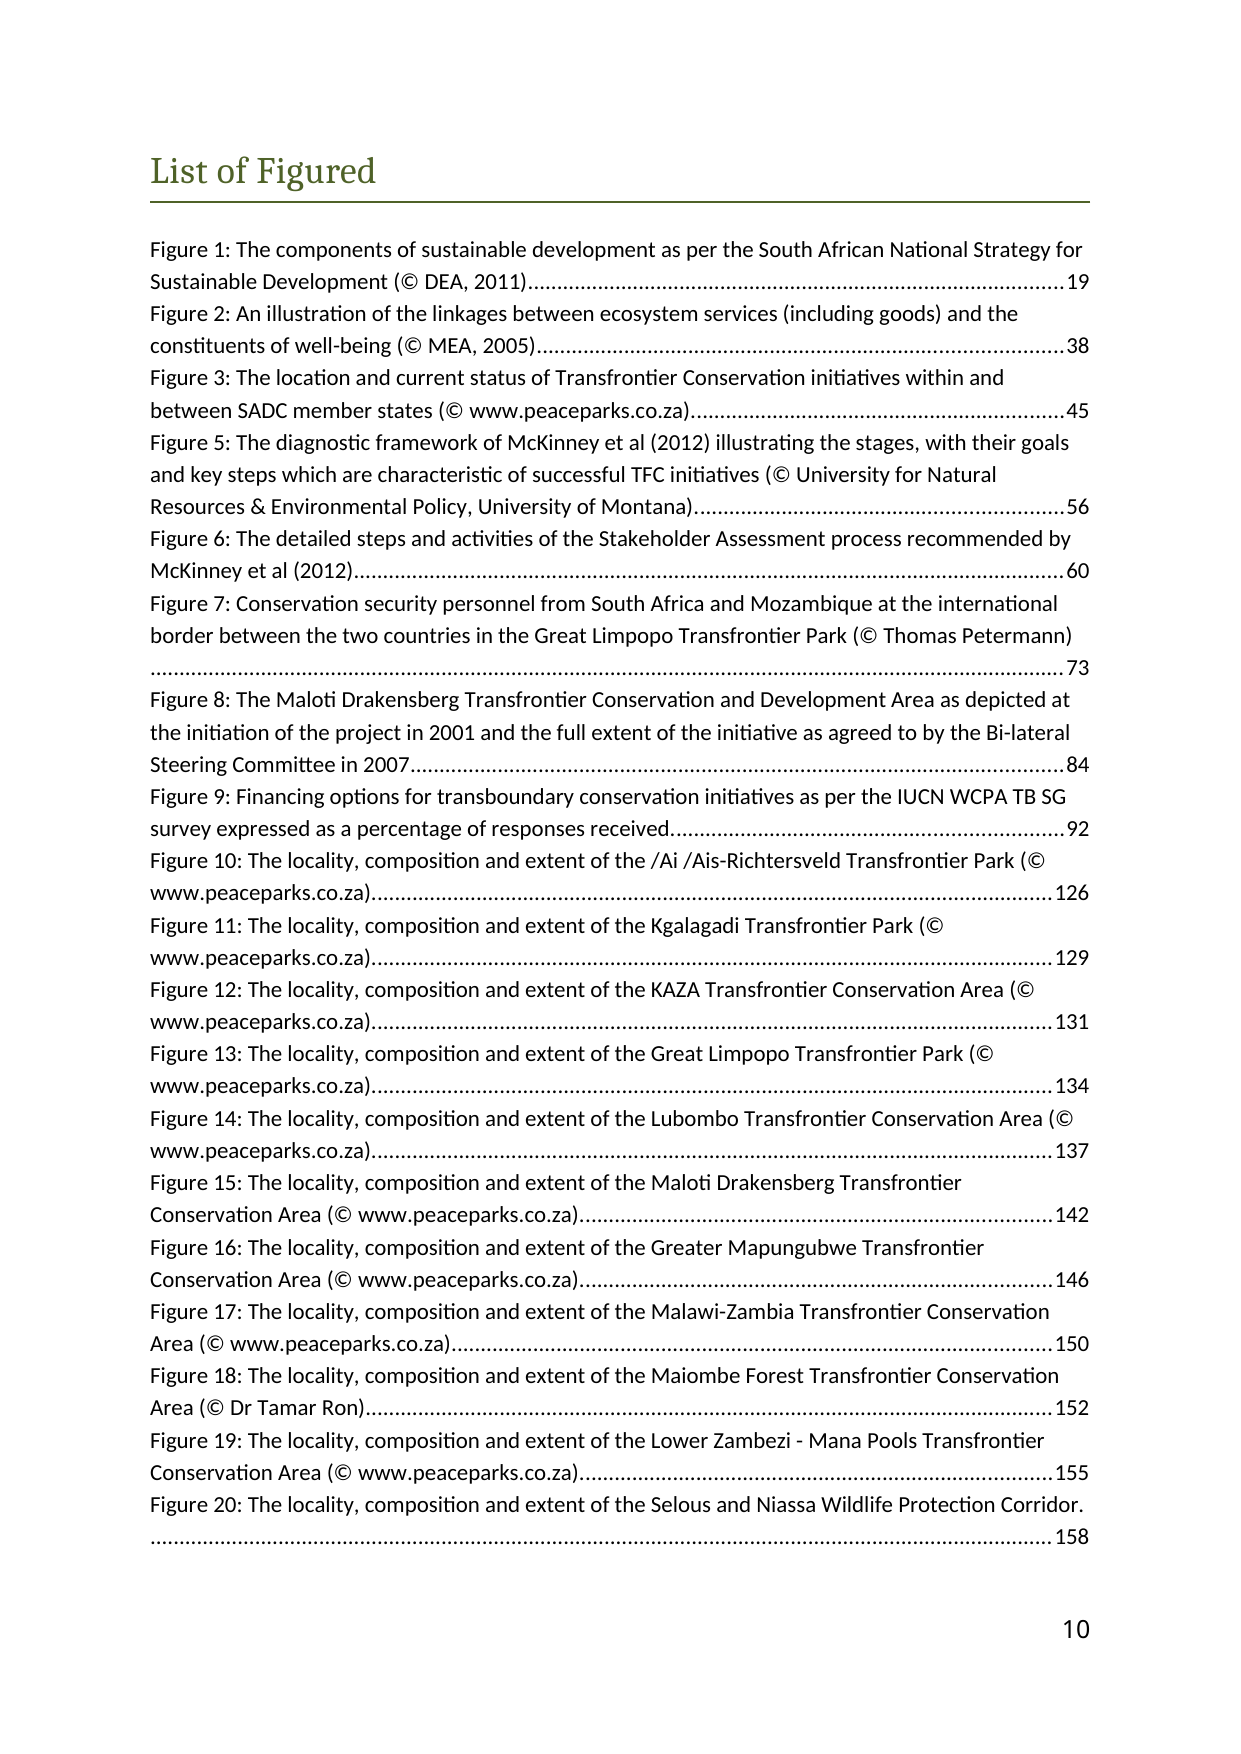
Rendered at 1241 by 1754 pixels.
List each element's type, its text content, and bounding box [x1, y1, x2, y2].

text Figure 14: The locality, composition and extent of the Lubombo Transfrontier Conservation Area (© www.peaceparks.co.za). 137 [150, 1104, 1090, 1164]
text Figure 7: Conservation security personnel from South Africa and Mozambique at the international border between the two countries in the Great Limpopo Transfrontier Park (© Thomas Petermann) 73 [150, 589, 1090, 681]
text Figure 6: The detailed steps and activities of the Stakeholder Assessment process recommended by McKinney et al (2012) 60 [150, 524, 1090, 585]
text Figure 19: The locality, composition and extent of the Lower Zambezi - Mana Pools Transfrontier Conservation Area (© www.peaceparks.co.za). 155 [150, 1426, 1090, 1486]
title List of Figured [150, 150, 1090, 201]
text Figure 18: The locality, composition and extent of the Maiombe Forest Transfrontier Conservation Area (© Dr Tamar Ron) 152 [150, 1361, 1090, 1422]
text Figure 3: The location and current status of Transfrontier Conservation initiatives within and between SADC member states (© www.peaceparks.co.za). 45 [150, 363, 1090, 424]
text Figure 9: Financing options for transboundary conservation initiatives as per the IUCN WCPA TB SG survey expressed as a percentage of responses received. 92 [150, 782, 1090, 842]
text Figure 17: The locality, composition and extent of the Malawi-Zambia Transfrontier Conservation Area (© www.peaceparks.co.za). 150 [150, 1297, 1090, 1357]
text Figure 20: The locality, composition and extent of the Selous and Niassa Wildlife Protection Corridor. 158 [150, 1490, 1090, 1550]
text Figure 2: An illustration of the linkages between ecosystem services (including goods) and the constituents of well-being (© MEA, 2005) 38 [150, 299, 1090, 359]
text Figure 16: The locality, composition and extent of the Greater Mapungubwe Transfrontier Conservation Area (© www.peaceparks.co.za). 146 [150, 1233, 1090, 1293]
text Figure 1: The components of sustainable development as per the South African National Strategy for Sustainable Development (© DEA, 2011) 19 [150, 235, 1090, 295]
text Figure 12: The locality, composition and extent of the KAZA Transfrontier Conservation Area (© www.peaceparks.co.za). 131 [150, 975, 1090, 1035]
text Figure 15: The locality, composition and extent of the Maloti Drakensberg Transfrontier Conservation Area (© www.peaceparks.co.za). 142 [150, 1168, 1090, 1228]
text Figure 8: The Maloti Drakensberg Transfrontier Conservation and Development Area as depicted at the initiation of the project in 2001 and the full extent of the initiative as agreed to by the Bi-lateral Steering Committee in 2007 84 [150, 685, 1090, 778]
text Figure 11: The locality, composition and extent of the Kgalagadi Transfrontier Park (© www.peaceparks.co.za). 129 [150, 911, 1090, 971]
text Figure 10: The locality, composition and extent of the /Ai /Ais-Richtersveld Transfrontier Park (© www.peaceparks.co.za). 126 [150, 846, 1090, 907]
text Figure 13: The locality, composition and extent of the Great Limpopo Transfrontier Park (© www.peaceparks.co.za). 134 [150, 1039, 1090, 1100]
text Figure 5: The diagnostic framework of McKinney et al (2012) illustrating the stages, with their goals and key steps which are characteristic of successful TFC initiatives (© University for Natural Resources & Environmental Policy, University of Montana). 56 [150, 428, 1090, 520]
